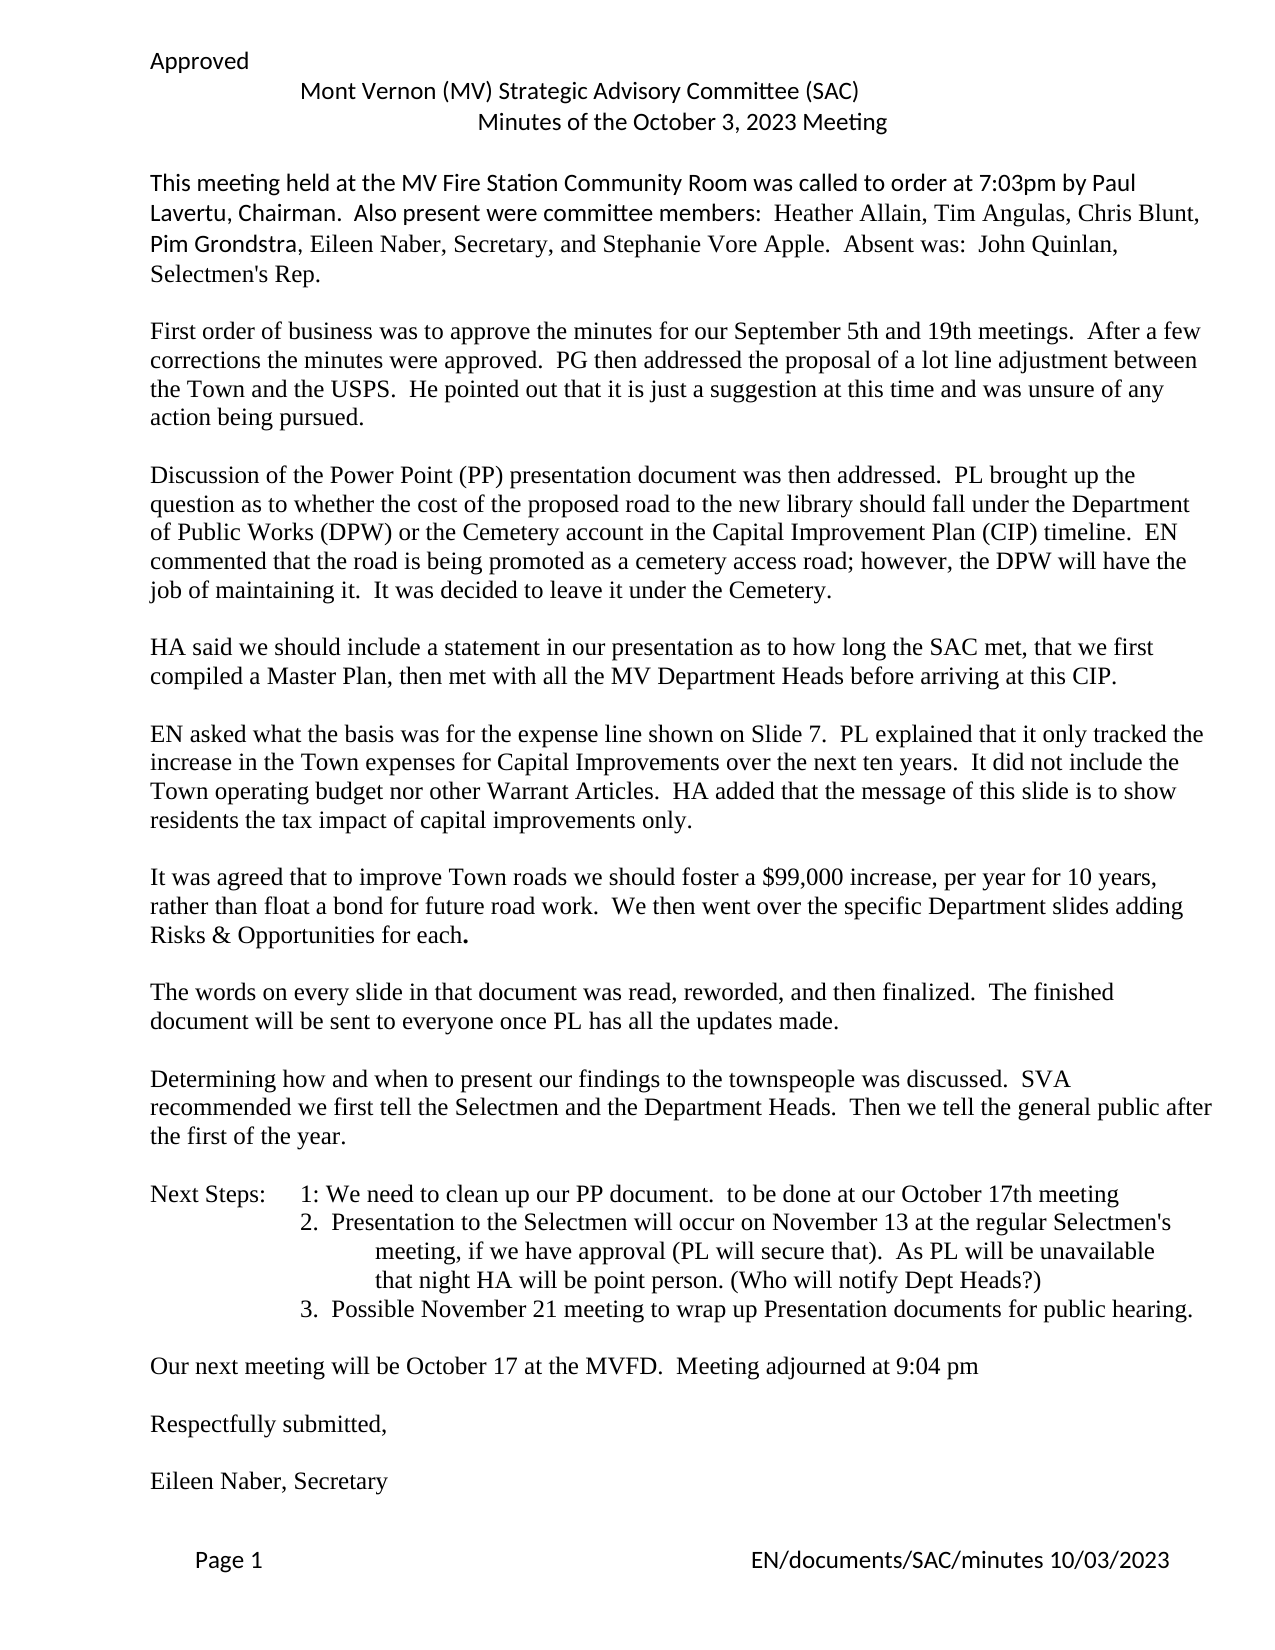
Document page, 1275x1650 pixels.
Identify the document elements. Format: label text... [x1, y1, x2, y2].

text Next Steps: 1: We need to clean up our PP document. to be done at our October 17th meeting [150, 1179, 1215, 1207]
text Our next meeting will be October 17 at the MVFD. Meeting adjourned at 9:04 pm [150, 1351, 1215, 1380]
text HA said we should include a statement in our presentation as to how long the SAC met, that we first compiled a Master Plan, then met with all the MV Department Heads before arriving at this CIP. [150, 632, 1215, 690]
text Minutes of the October 3, 2023 Meeting [150, 106, 1215, 137]
text EN asked what the basis was for the expense line shown on Slide 7. PL explained that it only tracked the increase in the Town expenses for Capital Improvements over the next ten years. It did not include the Town operating budget nor other Warrant Articles. HA added that the message of this slide is to show residents the tax impact of capital improvements only. [150, 719, 1215, 834]
text The words on every slide in that document was read, reworded, and then finalized. The finished document will be sent to everyone once PL has all the updates made. [150, 977, 1215, 1035]
text Approved [150, 45, 1215, 76]
text Determining how and when to present our findings to the townspeople was discussed. SVA recommended we first tell the Selectmen and the Department Heads. Then we tell the general public after the first of the year. [150, 1064, 1215, 1150]
text 3. Possible November 21 meeting to wrap up Presentation documents for public hearing. [150, 1294, 1215, 1322]
text Eileen Naber, Secretary [150, 1466, 1215, 1495]
text meeting, if we have approval (PL will secure that). As PL will be unavailable [150, 1236, 1215, 1265]
text 2. Presentation to the Selectmen will occur on November 13 at the regular Selectmen's [150, 1207, 1215, 1236]
text Mont Vernon (MV) Strategic Advisory Committee (SAC) [150, 76, 1215, 106]
text This meeting held at the MV Fire Station Community Room was called to order at 7:03pm by Paul Lavertu, Chairman. Also present were committee members: Heather Allain, Tim Angulas, Chris Blunt, Pim Grondstra, Eileen Naber, Secretary, and Stephanie Vore Apple. Absent was: John Quinlan, Selectmen's Rep. [150, 167, 1215, 287]
text Discussion of the Power Point (PP) presentation document was then addressed. PL brought up the question as to whether the cost of the proposed road to the new library should fall under the Department of Public Works (DPW) or the Cemetery account in the Capital Improvement Plan (CIP) timeline. EN commented that the road is being promoted as a cemetery access road; however, the DPW will have the job of maintaining it. It was decided to leave it under the Cemetery. [150, 460, 1215, 604]
text First order of business was to approve the minutes for our September 5th and 19th meetings. After a few corrections the minutes were approved. PG then addressed the proposal of a lot line adjustment between the Town and the USPS. He pointed out that it is just a suggestion at this time and was unsure of any action being pursued. [150, 316, 1215, 431]
text that night HA will be point person. (Who will notify Dept Heads?) [150, 1265, 1215, 1294]
text Respectfully submitted, [150, 1409, 1215, 1437]
text It was agreed that to improve Town roads we should foster a $99,000 increase, per year for 10 years, rather than float a bond for future road work. We then went over the specific Department slides adding Risks & Opportunities for each. [150, 862, 1215, 949]
